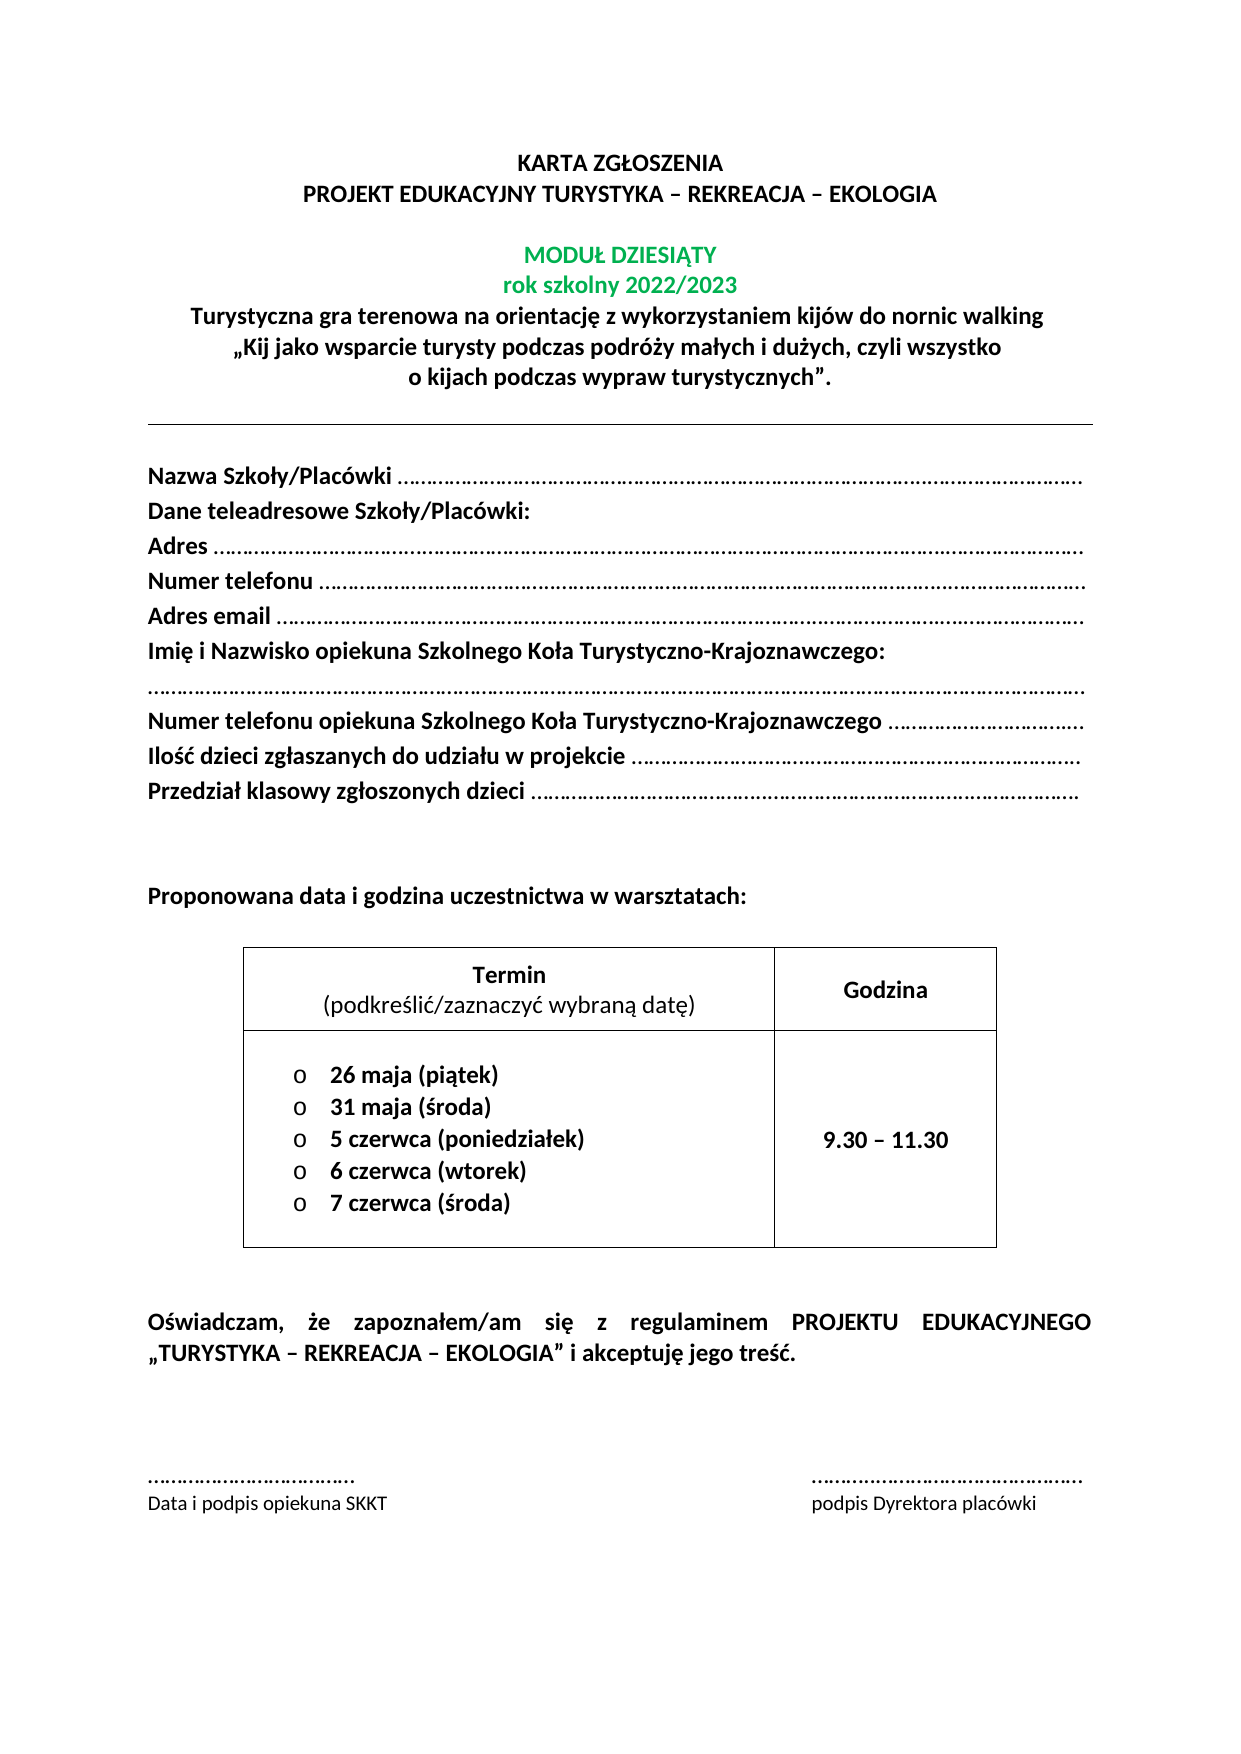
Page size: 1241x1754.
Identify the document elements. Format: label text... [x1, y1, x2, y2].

table_cell 9.30 – 11.30 [775, 1031, 996, 1247]
text Przedział klasowy zgłoszonych dzieci …………………………………..……………………………..………………. [148, 775, 1093, 806]
text …………………………………………………………………………………………………….………………………………………… [148, 670, 1093, 701]
table_cell 26 maja (piątek) 31 maja (środa) 5 czerwca (poniedziałek) 6 czerwca (wtorek) 7 czerwca (środa) [244, 1031, 774, 1247]
table_header Termin (podkreślić/zaznaczyć wybraną datę) [244, 948, 774, 1030]
text Turystyczna gra terenowa na orientację z wykorzystaniem kijów do nornic walking „Kij jako wsparcie turysty podczas podróży małych i dużych, czyli wszystko o kijach podczas wypraw turystycznych”. [148, 300, 1093, 392]
text Proponowana data i godzina uczestnictwa w warsztatach: [148, 880, 1093, 943]
table_header Godzina [775, 948, 996, 1030]
text MODUŁ DZIESIĄTY rok szkolny 2022/2023 [148, 239, 1093, 300]
text Dane teleadresowe Szkoły/Placówki: Adres ……………………………...……………………………………………………………………………….…………………… Numer telefonu …………………………………..…………………………………………………………..…………………… Adres email …………………………………………………………………………………..……….……….….………………… [148, 495, 1093, 631]
text ……………………………… ………..……………………………… [148, 1459, 1093, 1490]
text Oświadczam, że zapoznałem/am się z regulaminem PROJEKTU EDUKACYJNEGO „TURYSTYKA – REKREACJA – EKOLOGIA” i akceptuję jego treść. [148, 1307, 1093, 1368]
text Ilość dzieci zgłaszanych do udziału w projekcie ………………………….……………………………………….. [148, 740, 1093, 771]
text Nazwa Szkoły/Placówki ………………………………………………………………………………..……………………… [148, 460, 1093, 491]
text Data i podpis opiekuna SKKT podpis Dyrektora placówki [148, 1490, 1093, 1515]
text Numer telefonu opiekuna Szkolnego Koła Turystyczno-Krajoznawczego ………………………….… [148, 705, 1093, 736]
text KARTA ZGŁOSZENIA PROJEKT EDUKACYJNY TURYSTYKA – REKREACJA – EKOLOGIA [148, 148, 1093, 209]
text Imię i Nazwisko opiekuna Szkolnego Koła Turystyczno-Krajoznawczego: [148, 635, 1093, 666]
